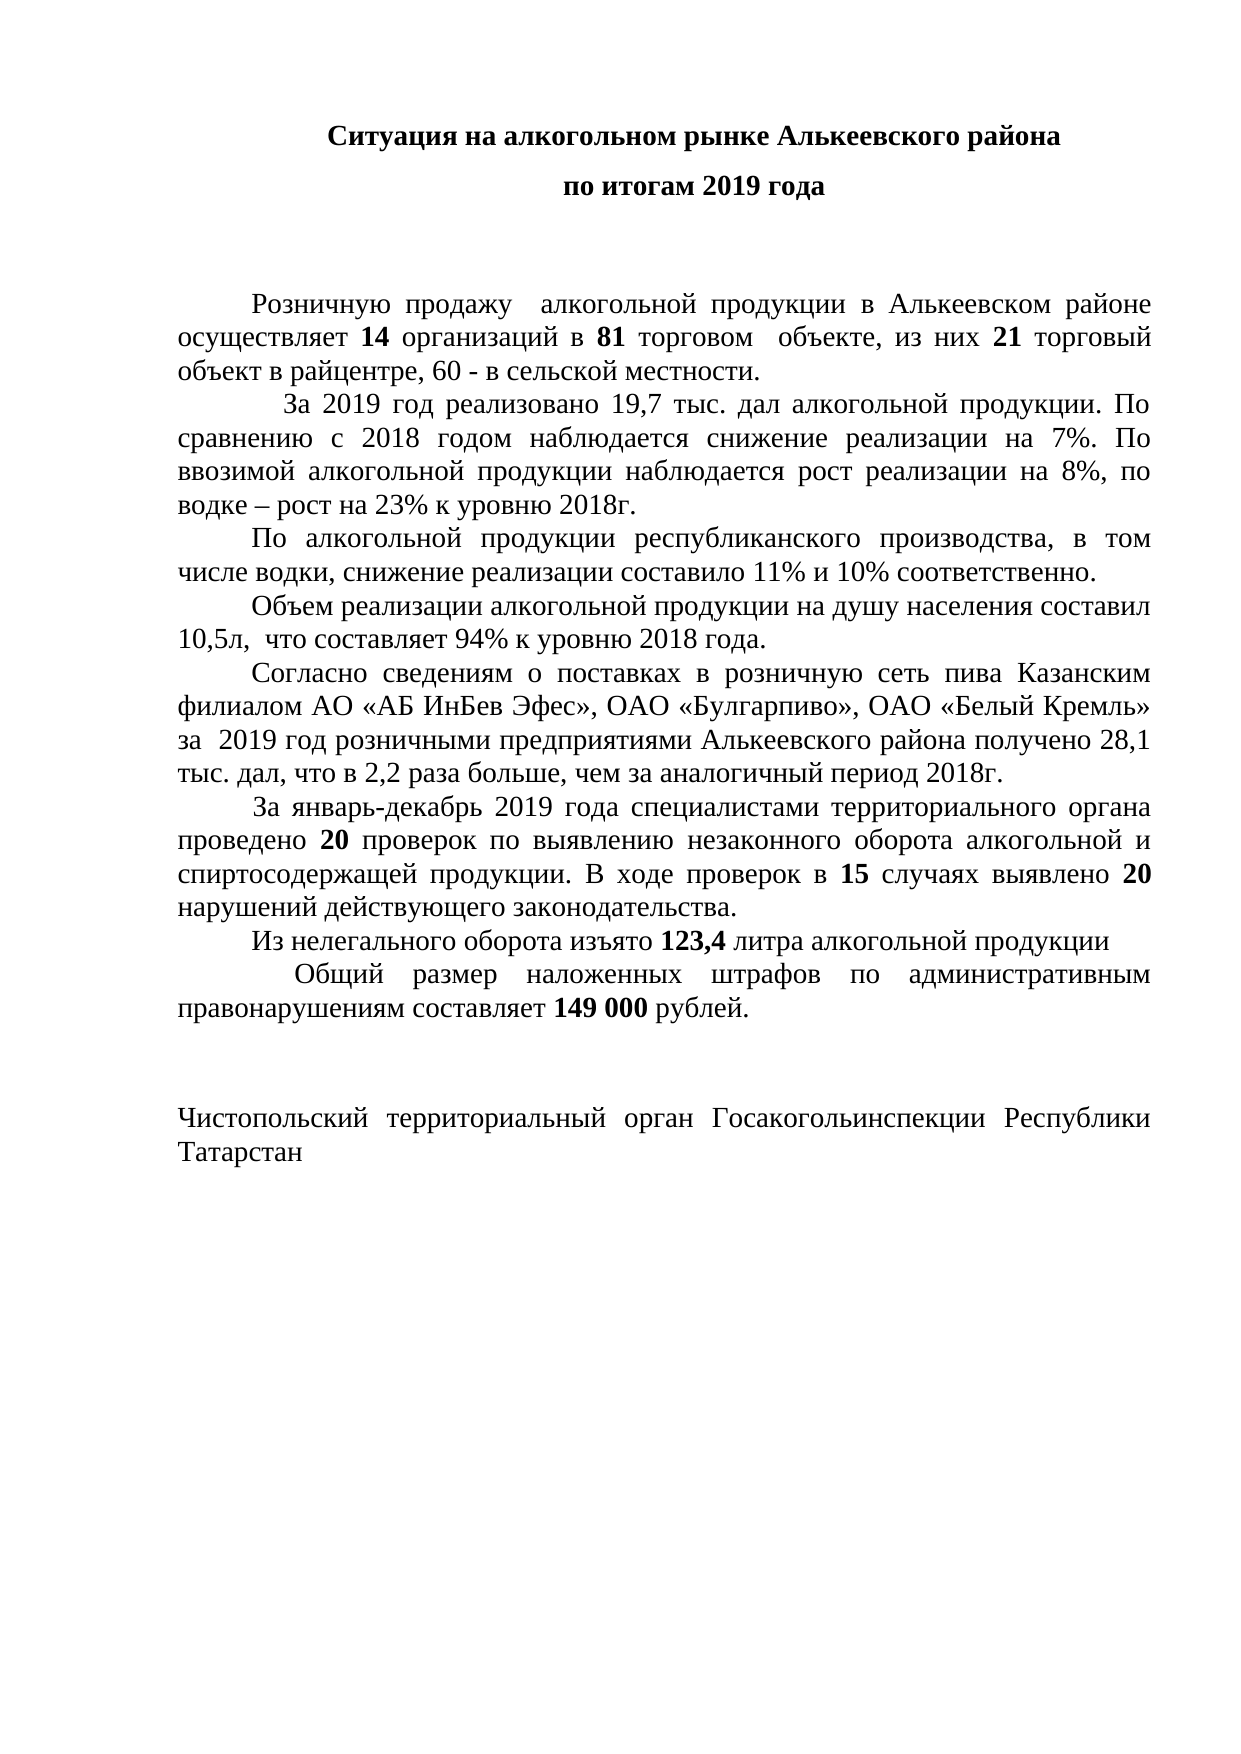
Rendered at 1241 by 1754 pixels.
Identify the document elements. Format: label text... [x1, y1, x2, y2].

text Согласно сведениям о поставках в розничную сеть пива Казанским филиалом АО «АБ ИнБев Эфес», ОАО «Булгарпиво», ОАО «Белый Кремль» за 2019 год розничными предприятиями Алькеевского района получено 28,1 тыс. дал, что в 2,2 раза больше, чем за аналогичный период 2018г. [177, 655, 1152, 789]
text по итогам 2019 года [177, 168, 1152, 202]
text Из нелегального оборота изъято 123,4 литра алкогольной продукции [177, 923, 1152, 957]
text За январь-декабрь 2019 года специалистами территориального органа проведено 20 проверок по выявлению незаконного оборота алкогольной и спиртосодержащей продукции. В ходе проверок в 15 случаях выявлено 20 нарушений действующего законодательства. [177, 789, 1152, 923]
text Чистопольский территориальный орган Госакогольинспекции Республики Татарстан [177, 1100, 1152, 1167]
text Объем реализации алкогольной продукции на душу населения составил 10,5л, что составляет 94% к уровню 2018 года. [177, 588, 1152, 655]
text Общий размер наложенных штрафов по административным правонарушениям составляет 149 000 рублей. [177, 957, 1152, 1024]
text За 2019 год реализовано 19,7 тыс. дал алкогольной продукции. По сравнению с 2018 годом наблюдается снижение реализации на 7%. По ввозимой алкогольной продукции наблюдается рост реализации на 8%, по водке – рост на 23% к уровню 2018г. [177, 386, 1152, 521]
text Розничную продажу алкогольной продукции в Алькеевском районе осуществляет 14 организаций в 81 торговом объекте, из них 21 торговый объект в райцентре, 60 - в сельской местности. [177, 286, 1152, 386]
text По алкогольной продукции республиканского производства, в том числе водки, снижение реализации составило 11% и 10% соответственно. [177, 521, 1152, 588]
text Ситуация на алкогольном рынке Алькеевского района [177, 118, 1152, 152]
